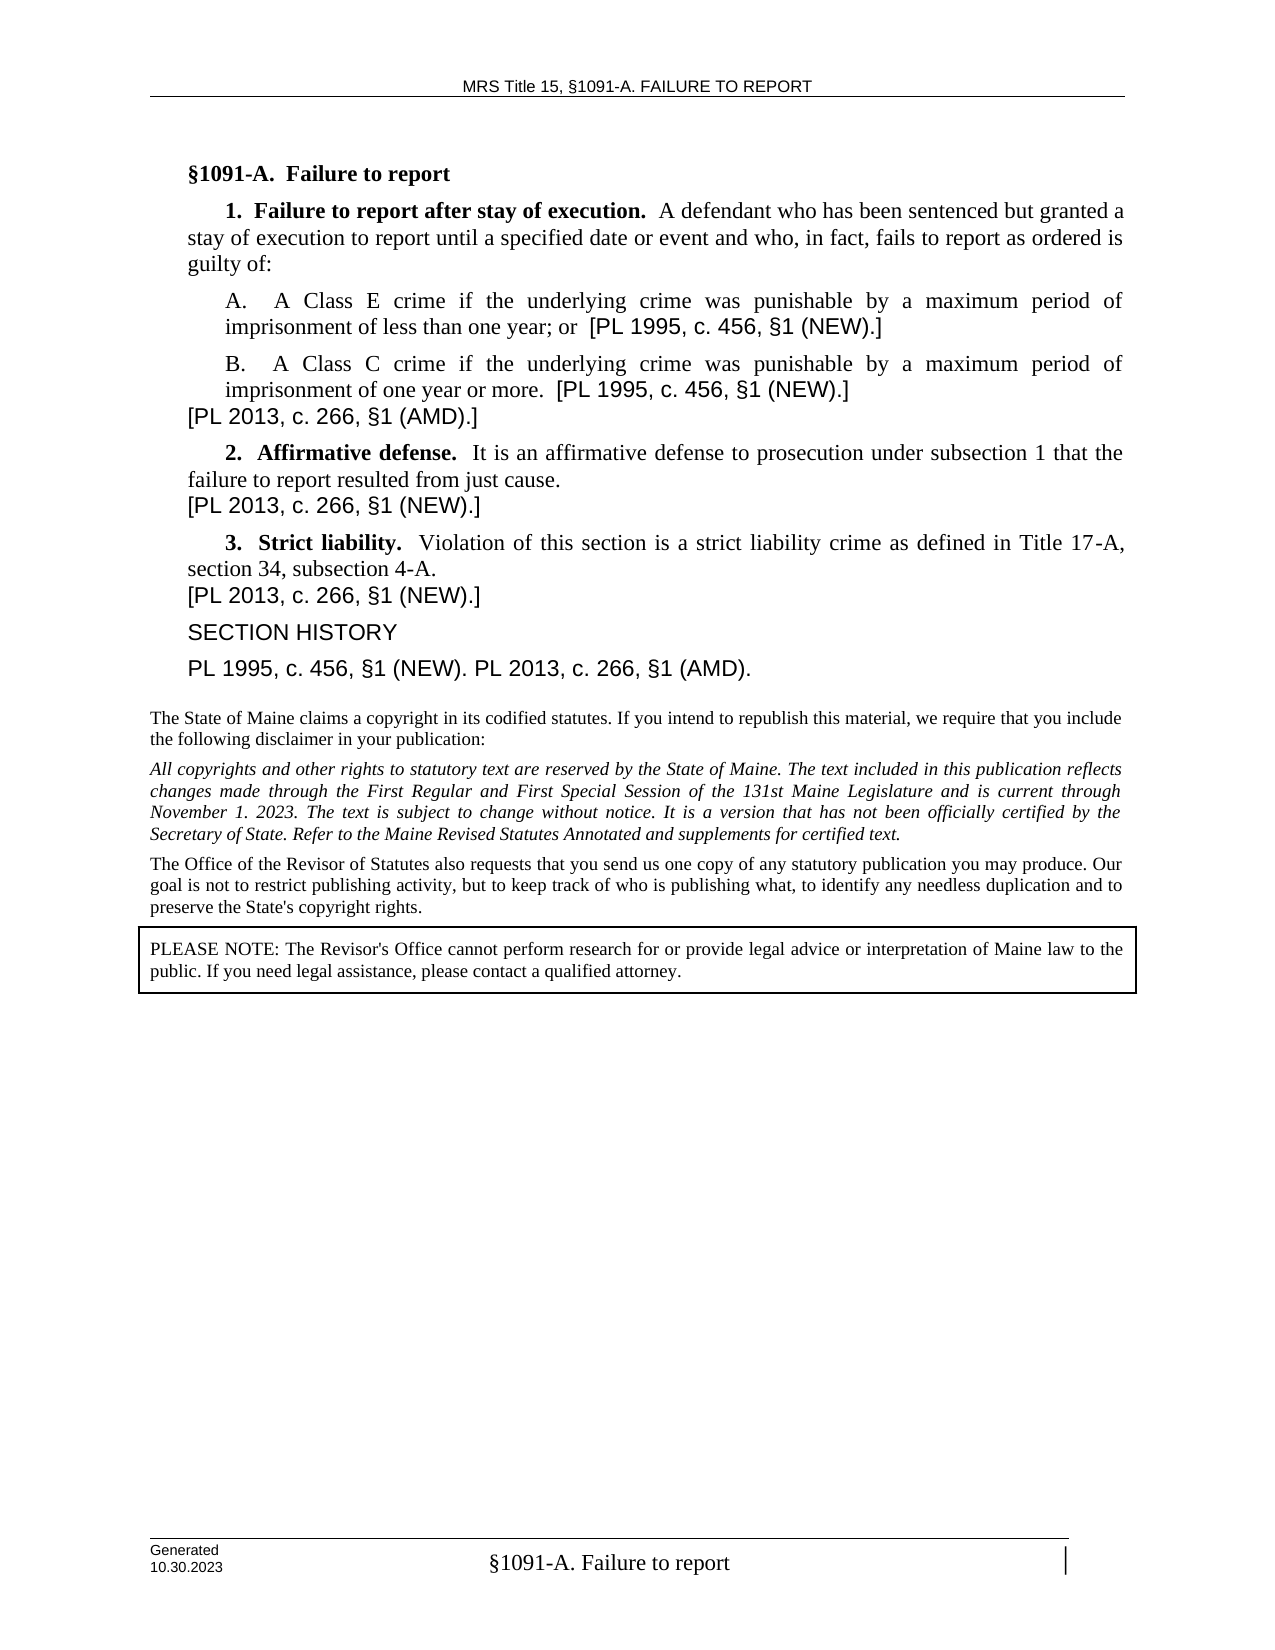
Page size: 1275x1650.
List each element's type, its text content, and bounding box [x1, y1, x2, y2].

text A. A Class E crime if the underlying crime was punishable by a maximum period of imprisonment of less than one year; or [PL 1995, c. 456, §1 (NEW).] [225, 287, 1125, 339]
text 1. Failure to report after stay of execution. A defendant who has been sentenced but granted a stay of execution to report until a specified date or event and who, in fact, fails to report as ordered is guilty of: [187, 197, 1125, 276]
text PLEASE NOTE: The Revisor's Office cannot perform research for or provide legal advice or interpretation of Maine law to the public. If you need legal assistance, please contact a qualified attorney. [140, 928, 1135, 992]
text [PL 2013, c. 266, §1 (NEW).] [187, 492, 1125, 518]
text §1091-A. Failure to report [187, 160, 1125, 187]
text [PL 2013, c. 266, §1 (AMD).] [187, 403, 1125, 429]
text [PL 2013, c. 266, §1 (NEW).] [187, 582, 1125, 608]
text PL 1995, c. 456, §1 (NEW). PL 2013, c. 266, §1 (AMD). [187, 655, 1125, 682]
text 2. Affirmative defense. It is an affirmative defense to prosecution under subsection 1 that the failure to report resulted from just cause. [187, 439, 1125, 492]
text All copyrights and other rights to statutory text are reserved by the State of Maine. The text included in this publication reflects changes made through the First Regular and First Special Session of the 131st Maine Legislature and is current through November 1. 2023 . The text is subject to change without notice. It is a version that has not been officially certified by the Secretary of State. Refer to the Maine Revised Statutes Annotated and supplements for certified text. [150, 758, 1125, 844]
text SECTION HISTORY [187, 618, 1125, 645]
text 3. Strict liability. Violation of this section is a strict liability crime as defined in Title 17‑A, section 34, subsection 4‑A. [187, 529, 1125, 582]
text The State of Maine claims a copyright in its codified statutes. If you intend to republish this material, we require that you include the following disclaimer in your publication: [150, 707, 1125, 750]
text B. A Class C crime if the underlying crime was punishable by a maximum period of imprisonment of one year or more. [PL 1995, c. 456, §1 (NEW).] [225, 350, 1125, 403]
text The Office of the Revisor of Statutes also requests that you send us one copy of any statutory publication you may produce. Our goal is not to restrict publishing activity, but to keep track of who is publishing what, to identify any needless duplication and to preserve the State's copyright rights. [150, 853, 1125, 917]
